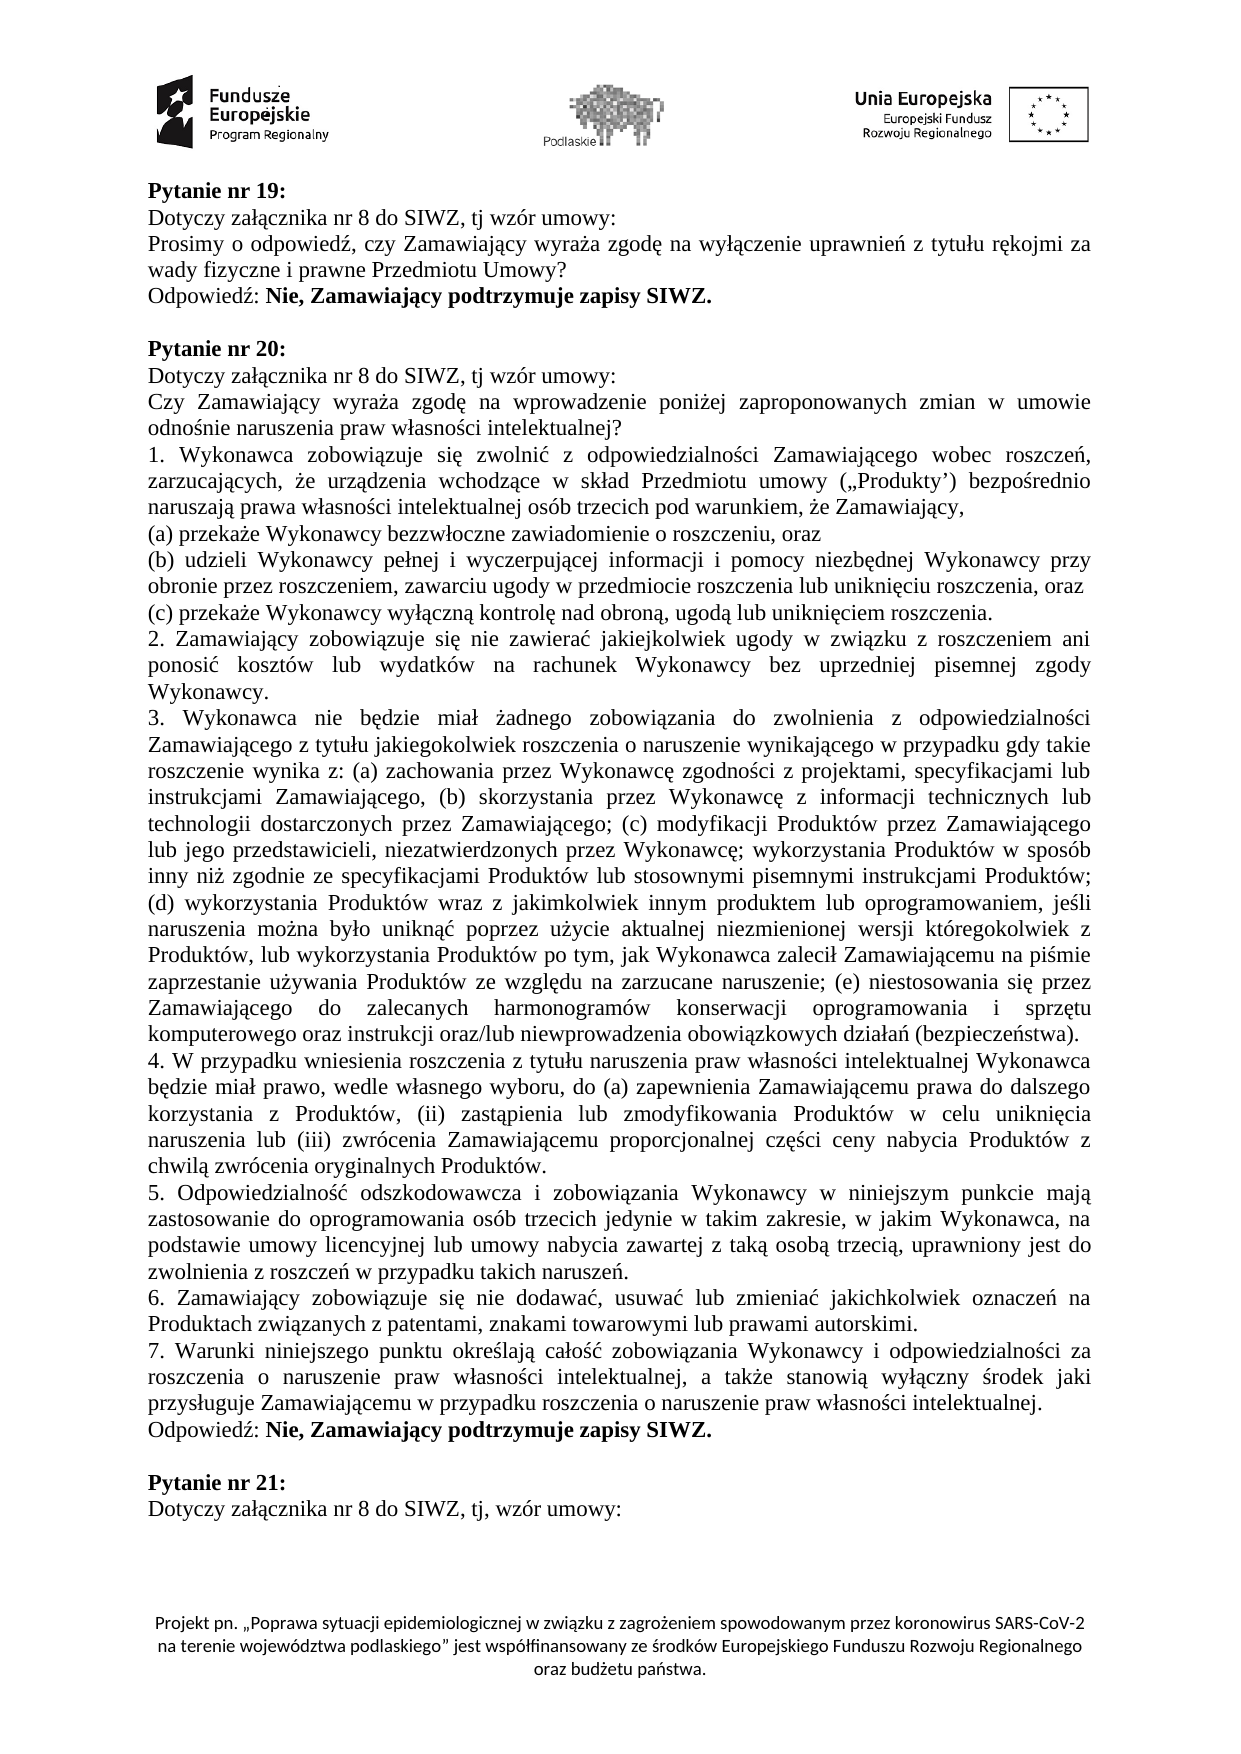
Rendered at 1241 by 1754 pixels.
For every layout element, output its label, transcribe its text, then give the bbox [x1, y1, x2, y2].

text (b) udzieli Wykonawcy pełnej i wyczerpującej informacji i pomocy niezbędnej Wykonawcy przy obronie przez roszczeniem, zawarciu ugody w przedmiocie roszczenia lub uniknięciu roszczenia, oraz [148, 546, 1093, 599]
text Czy Zamawiający wyraża zgodę na wprowadzenie poniżej zaproponowanych zmian w umowie odnośnie naruszenia praw własności intelektualnej? [148, 388, 1093, 441]
text Dotyczy załącznika nr 8 do SIWZ, tj, wzór umowy: [148, 1495, 1093, 1521]
text Pytanie nr 21: [148, 1468, 1093, 1495]
picture [147, 73, 1093, 151]
text (c) przekaże Wykonawcy wyłączną kontrolę nad obroną, ugodą lub uniknięciem roszczenia. [148, 599, 1093, 625]
text Prosimy o odpowiedź, czy Zamawiający wyraża zgodę na wyłączenie uprawnień z tytułu rękojmi za wady fizyczne i prawne Przedmiotu Umowy? [148, 230, 1093, 283]
text 4. W przypadku wniesienia roszczenia z tytułu naruszenia praw własności intelektualnej Wykonawca będzie miał prawo, wedle własnego wyboru, do (a) zapewnienia Zamawiającemu prawa do dalszego korzystania z Produktów, (ii) zastąpienia lub zmodyfikowania Produktów w celu uniknięcia naruszenia lub (iii) zwrócenia Zamawiającemu proporcjonalnej części ceny nabycia Produktów z chwilą zwrócenia oryginalnych Produktów. [148, 1047, 1093, 1179]
text 2. Zamawiający zobowiązuje się nie zawierać jakiejkolwiek ugody w związku z roszczeniem ani ponosić kosztów lub wydatków na rachunek Wykonawcy bez uprzedniej pisemnej zgody Wykonawcy. [148, 625, 1093, 704]
text 3. Wykonawca nie będzie miał żadnego zobowiązania do zwolnienia z odpowiedzialności Zamawiającego z tytułu jakiegokolwiek roszczenia o naruszenie wynikającego w przypadku gdy takie roszczenie wynika z: (a) zachowania przez Wykonawcę zgodności z projektami, specyfikacjami lub instrukcjami Zamawiającego, (b) skorzystania przez Wykonawcę z informacji technicznych lub technologii dostarczonych przez Zamawiającego; (c) modyfikacji Produktów przez Zamawiającego lub jego przedstawicieli, niezatwierdzonych przez Wykonawcę; wykorzystania Produktów w sposób inny niż zgodnie ze specyfikacjami Produktów lub stosownymi pisemnymi instrukcjami Produktów; (d) wykorzystania Produktów wraz z jakimkolwiek innym produktem lub oprogramowaniem, jeśli naruszenia można było uniknąć poprzez użycie aktualnej niezmienionej wersji któregokolwiek z Produktów, lub wykorzystania Produktów po tym, jak Wykonawca zalecił Zamawiającemu na piśmie zaprzestanie używania Produktów ze względu na zarzucane naruszenie; (e) niestosowania się przez Zamawiającego do zalecanych harmonogramów konserwacji oprogramowania i sprzętu komputerowego oraz instrukcji oraz/lub niewprowadzenia obowiązkowych działań (bezpieczeństwa). [148, 704, 1093, 1047]
text 6. Zamawiający zobowiązuje się nie dodawać, usuwać lub zmieniać jakichkolwiek oznaczeń na Produktach związanych z patentami, znakami towarowymi lub prawami autorskimi. [148, 1284, 1093, 1337]
text Pytanie nr 20: [148, 335, 1093, 362]
text 7. Warunki niniejszego punktu określają całość zobowiązania Wykonawcy i odpowiedzialności za roszczenia o naruszenie praw własności intelektualnej, a także stanowią wyłączny środek jaki przysługuje Zamawiającemu w przypadku roszczenia o naruszenie praw własności intelektualnej. [148, 1337, 1093, 1416]
text (a) przekaże Wykonawcy bezzwłoczne zawiadomienie o roszczeniu, oraz [148, 520, 1093, 546]
text Dotyczy załącznika nr 8 do SIWZ, tj wzór umowy: [148, 362, 1093, 388]
text Pytanie nr 19: [148, 177, 1093, 203]
text 1. Wykonawca zobowiązuje się zwolnić z odpowiedzialności Zamawiającego wobec roszczeń, zarzucających, że urządzenia wchodzące w skład Przedmiotu umowy („Produkty’) bezpośrednio naruszają prawa własności intelektualnej osób trzecich pod warunkiem, że Zamawiający, [148, 441, 1093, 520]
text 5. Odpowiedzialność odszkodowawcza i zobowiązania Wykonawcy w niniejszym punkcie mają zastosowanie do oprogramowania osób trzecich jedynie w takim zakresie, w jakim Wykonawca, na podstawie umowy licencyjnej lub umowy nabycia zawartej z taką osobą trzecią, uprawniony jest do zwolnienia z roszczeń w przypadku takich naruszeń. [148, 1179, 1093, 1284]
text Dotyczy załącznika nr 8 do SIWZ, tj wzór umowy: [148, 203, 1093, 230]
text Odpowiedź: Nie, Zamawiający podtrzymuje zapisy SIWZ. [148, 1416, 1093, 1442]
text Odpowiedź: Nie, Zamawiający podtrzymuje zapisy SIWZ. [148, 283, 1093, 309]
